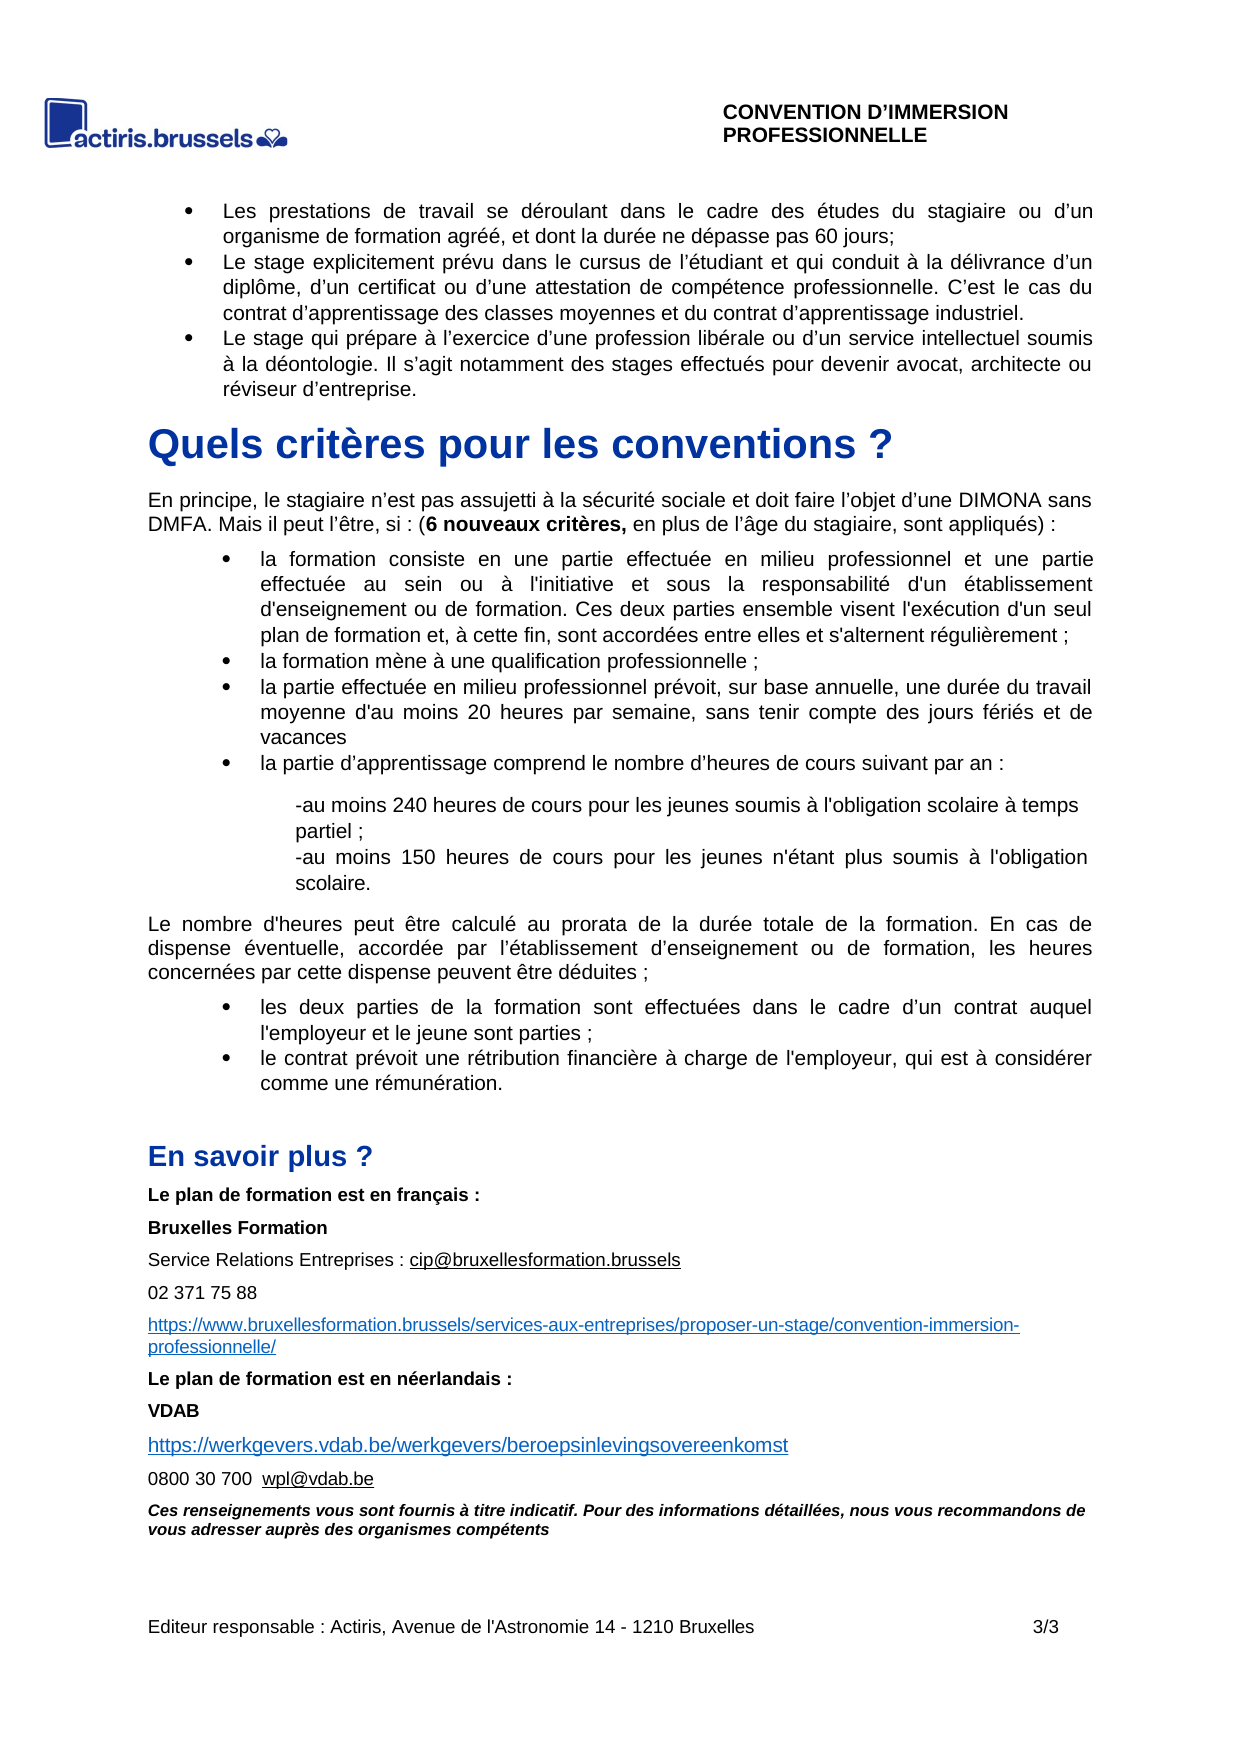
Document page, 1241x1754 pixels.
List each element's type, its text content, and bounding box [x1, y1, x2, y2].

text Service Relations Entreprises : cip@bruxellesformation.brussels 02 371 75 88 [148, 1249, 696, 1303]
text 0800 30 700 wpl@vdab.be [148, 1468, 1105, 1489]
list le contrat prévoit une rétribution financière à charge de l'employeur, qui est à considérer comme une rémunération. [223, 1046, 1093, 1095]
list la partie d’apprentissage comprend le nombre d’heures de cours suivant par an : [223, 751, 1105, 775]
text En savoir plus ? [148, 1139, 1105, 1173]
list la partie effectuée en milieu professionnel prévoit, sur base annuelle, une durée du travail moyenne d'au moins 20 heures par semaine, sans tenir compte des jours fériés et de vacances [223, 674, 1094, 749]
list la formation consiste en une partie effectuée en milieu professionnel et une partie effectuée au sein ou à l'initiative et sous la responsabilité d'un établissement d'enseignement ou de formation. Ces deux parties ensemble visent l'exécution d'un seul plan de formation et, à cette fin, sont accordées entre elles et s'alternent régulièrement ; [223, 547, 1094, 647]
text https://www.bruxellesformation.brussels/services-aux-entreprises/proposer-un-stage/convention-immersion- professionnelle/ [148, 1314, 1105, 1357]
list Le stage qui prépare à l’exercice d’une profession libérale ou d’un service intellectuel soumis à la déontologie. Il s’agit notamment des stages effectués pour devenir avocat, architecte ou réviseur d’entreprise. [185, 326, 1094, 401]
text Bruxelles Formation [148, 1216, 1105, 1238]
list Les prestations de travail se déroulant dans le cadre des études du stagiaire ou d’un organisme de formation agréé, et dont la durée ne dépasse pas 60 jours; [185, 199, 1093, 248]
subtitle Quels critères pour les conventions ? [148, 419, 1105, 467]
list les deux parties de la formation sont effectuées dans le cadre d’un contrat auquel l'employeur et le jeune sont parties ; [223, 995, 1094, 1044]
text https://werkgevers.vdab.be/werkgevers/beroepsinlevingsovereenkomst [148, 1433, 1105, 1457]
text -au moins 240 heures de cours pour les jeunes soumis à l'obligation scolaire à temps partiel ; [295, 793, 1105, 843]
text Le nombre d'heures peut être calculé au prorata de la durée totale de la formation. En cas de dispense éventuelle, accordée par l’établissement d’enseignement ou de formation, les heures concernées par cette dispense peuvent être déduites ; [148, 912, 1093, 984]
text VDAB [148, 1400, 1105, 1422]
text Le plan de formation est en français : [148, 1184, 1105, 1206]
text En principe, le stagiaire n’est pas assujetti à la sécurité sociale et doit faire l’objet d’une DIMONA sans DMFA. Mais il peut l’être, si : (6 nouveaux critères, en plus de l’âge du stagiaire, sont appliqués) : [148, 488, 1093, 536]
list Le stage explicitement prévu dans le cursus de l’étudiant et qui conduit à la délivrance d’un diplôme, d’un certificat ou d’une attestation de compétence professionnelle. C’est le cas du contrat d’apprentissage des classes moyennes et du contrat d’apprentissage industriel. [185, 250, 1094, 324]
list la formation mène à une qualification professionnelle ; [223, 649, 1105, 673]
text Ces renseignements vous sont fournis à titre indicatif. Pour des informations détaillées, nous vous recommandons de vous adresser auprès des organismes compétents [148, 1500, 1105, 1539]
picture [44, 98, 288, 148]
text -au moins 150 heures de cours pour les jeunes n'étant plus soumis à l'obligation scolaire. [295, 845, 1105, 894]
text Le plan de formation est en néerlandais : [148, 1368, 1105, 1389]
